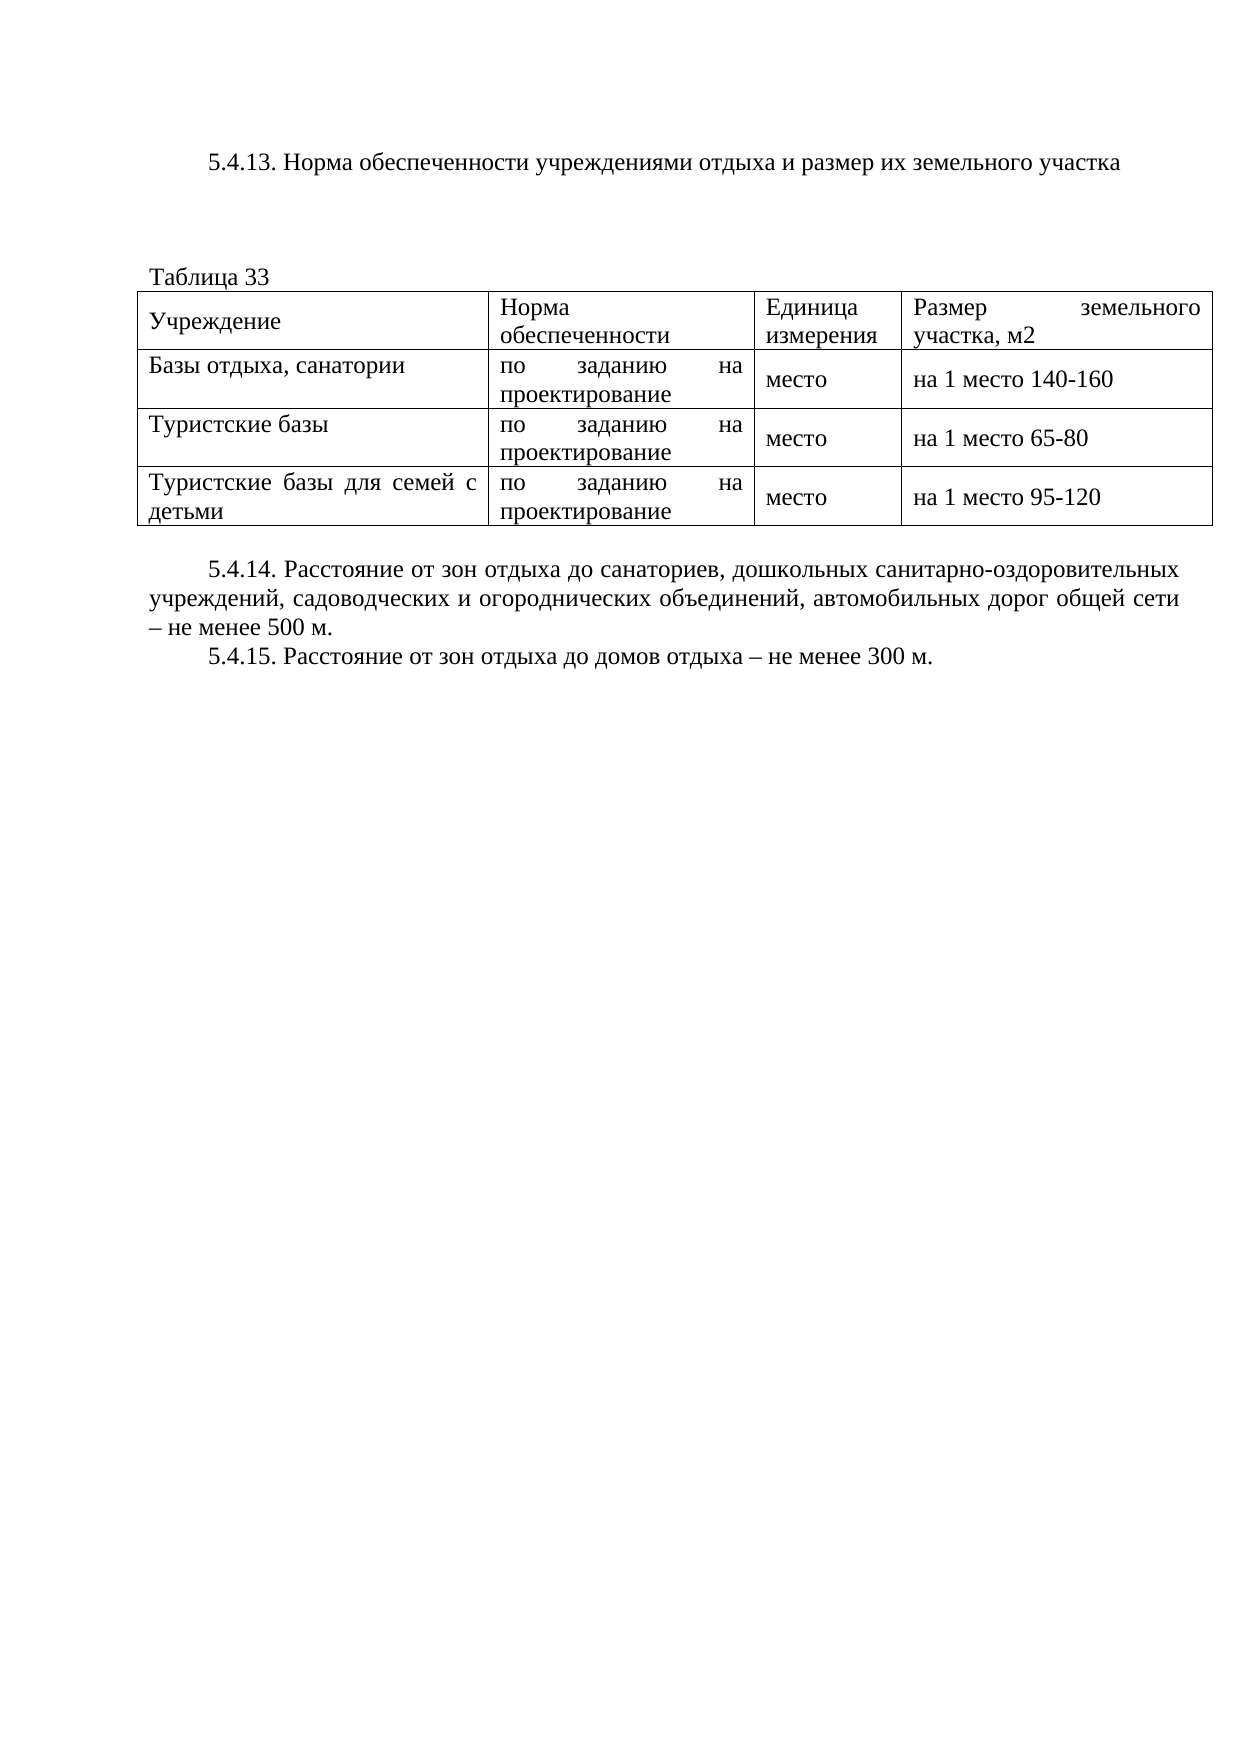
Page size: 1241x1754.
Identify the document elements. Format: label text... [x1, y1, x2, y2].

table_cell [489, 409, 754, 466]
list Таблица 33 [149, 262, 1180, 291]
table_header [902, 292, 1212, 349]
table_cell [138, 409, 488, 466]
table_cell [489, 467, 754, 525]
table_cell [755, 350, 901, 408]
list 5.4.14. Расстояние от зон отдыха до санаториев, дошкольных санитарно-оздоровительных учреждений, садоводческих и огороднических объединений, автомобильных дорог общей сети – не менее 500 м. [149, 554, 1180, 641]
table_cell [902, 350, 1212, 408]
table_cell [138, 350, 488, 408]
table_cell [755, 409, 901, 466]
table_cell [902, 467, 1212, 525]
list 5.4.15. Расстояние от зон отдыха до домов отдыха – не менее 300 м. [149, 641, 1180, 669]
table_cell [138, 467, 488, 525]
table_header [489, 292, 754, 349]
list 5.4.13. Норма обеспеченности учреждениями отдыха и размер их земельного участка [149, 147, 1180, 176]
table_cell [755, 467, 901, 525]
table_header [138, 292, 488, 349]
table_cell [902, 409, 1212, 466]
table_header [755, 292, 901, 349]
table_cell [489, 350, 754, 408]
